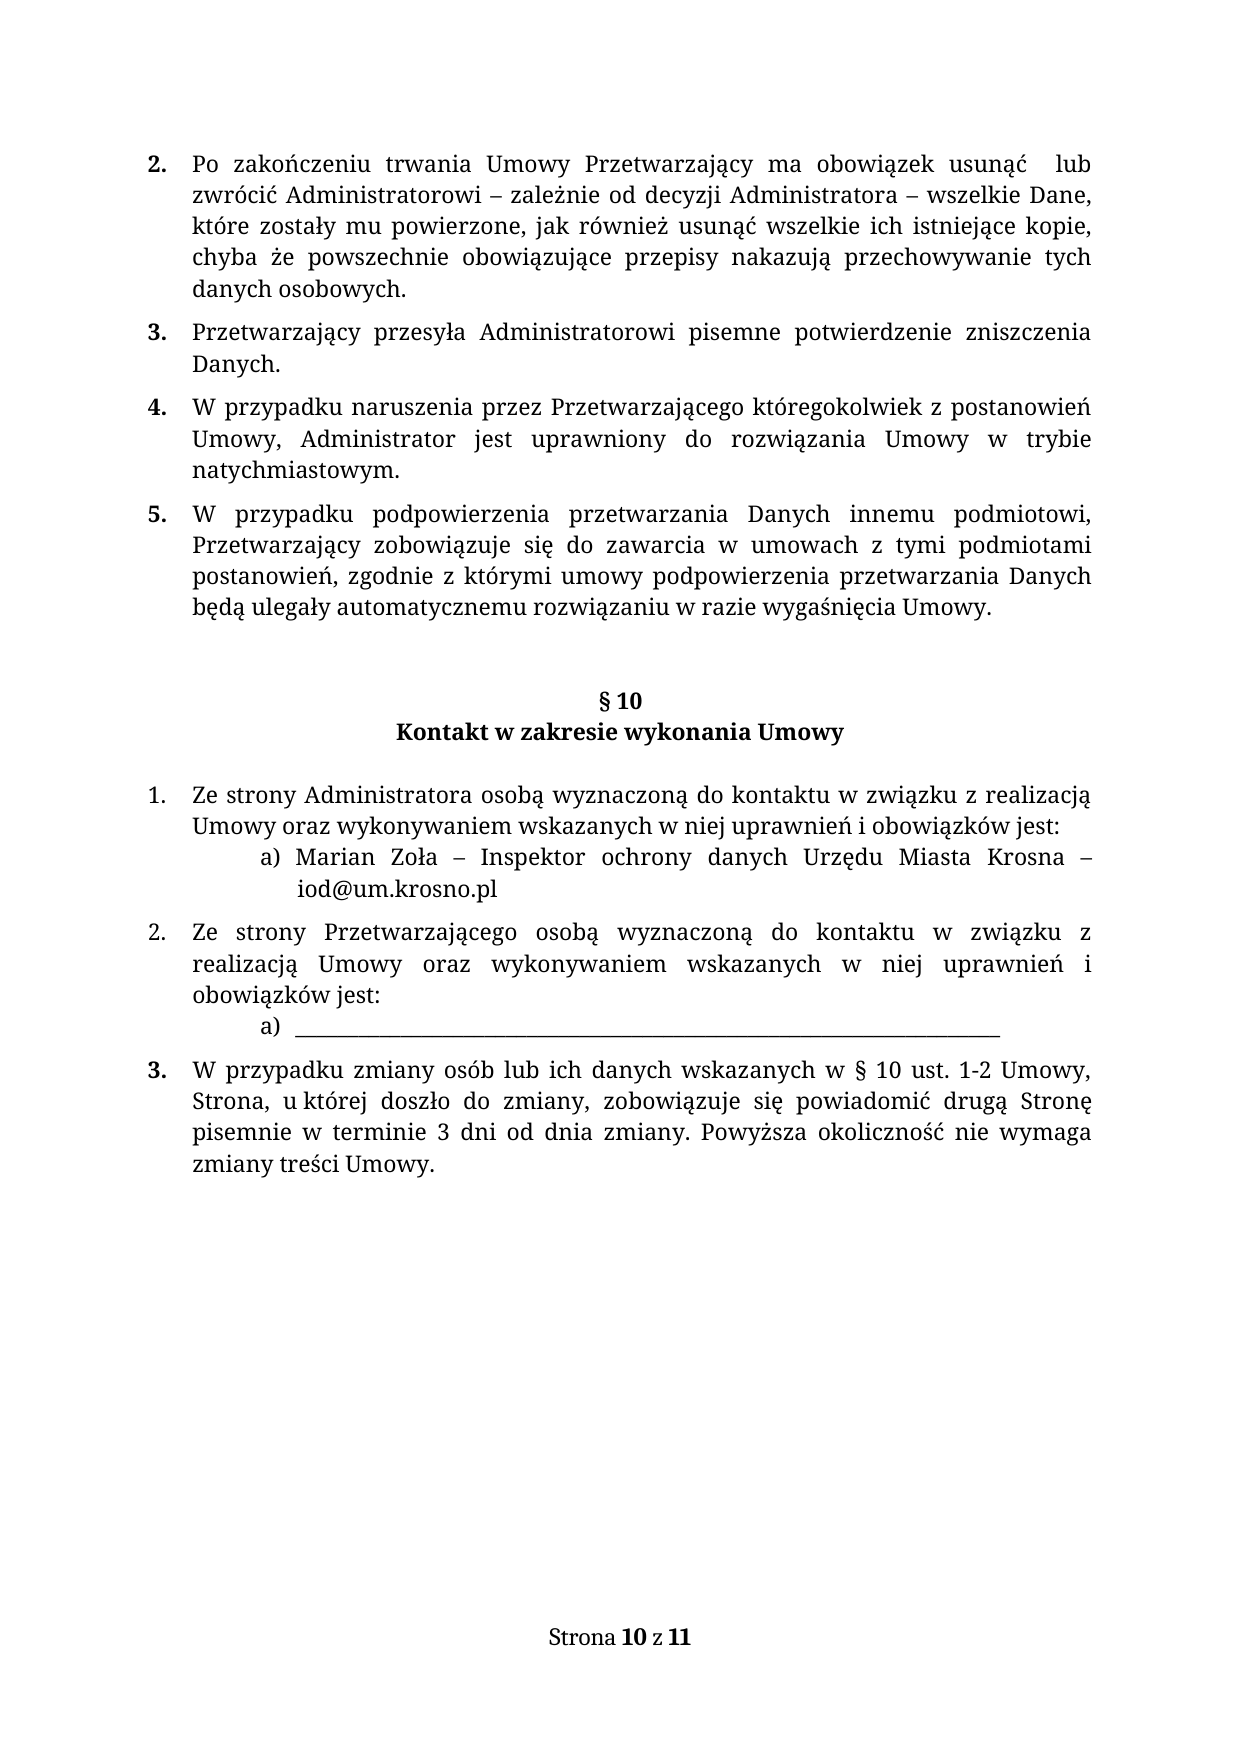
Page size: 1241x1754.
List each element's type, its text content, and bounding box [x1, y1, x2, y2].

list W przypadku zmiany osób lub ich danych wskazanych w § 10 ust. 1-2 Umowy, Strona, u której doszło do zmiany, zobowiązuje się powiadomić drugą Stronę pisemnie w terminie 3 dni od dnia zmiany. Powyższa okoliczność nie wymaga zmiany treści Umowy. [148, 1054, 1093, 1179]
list Marian Zoła – Inspektor ochrony danych Urzędu Miasta Krosna – iod@um.krosno.pl [260, 841, 1093, 904]
list ___________________________________________________________________ [260, 1010, 1093, 1041]
list Ze strony Przetwarzającego osobą wyznaczoną do kontaktu w związku z realizacją Umowy oraz wykonywaniem wskazanych w niej uprawnień i obowiązków jest: [148, 916, 1093, 1010]
list Przetwarzający przesyła Administratorowi pisemne potwierdzenie zniszczenia Danych. [148, 316, 1093, 379]
list Po zakończeniu trwania Umowy Przetwarzający ma obowiązek usunąć lub zwrócić Administratorowi – zależnie od decyzji Administratora – wszelkie Dane, które zostały mu powierzone, jak również usunąć wszelkie ich istniejące kopie, chyba że powszechnie obowiązujące przepisy nakazują przechowywanie tych danych osobowych. [148, 148, 1093, 304]
list W przypadku podpowierzenia przetwarzania Danych innemu podmiotowi, Przetwarzający zobowiązuje się do zawarcia w umowach z tymi podmiotami postanowień, zgodnie z którymi umowy podpowierzenia przetwarzania Danych będą ulegały automatycznemu rozwiązaniu w razie wygaśnięcia Umowy. [148, 498, 1093, 623]
list Ze strony Administratora osobą wyznaczoną do kontaktu w związku z realizacją Umowy oraz wykonywaniem wskazanych w niej uprawnień i obowiązków jest: [148, 779, 1093, 841]
text § 10 [148, 685, 1093, 716]
list W przypadku naruszenia przez Przetwarzającego któregokolwiek z postanowień Umowy, Administrator jest uprawniony do rozwiązania Umowy w trybie natychmiastowym. [148, 391, 1093, 485]
text Kontakt w zakresie wykonania Umowy [148, 716, 1093, 748]
